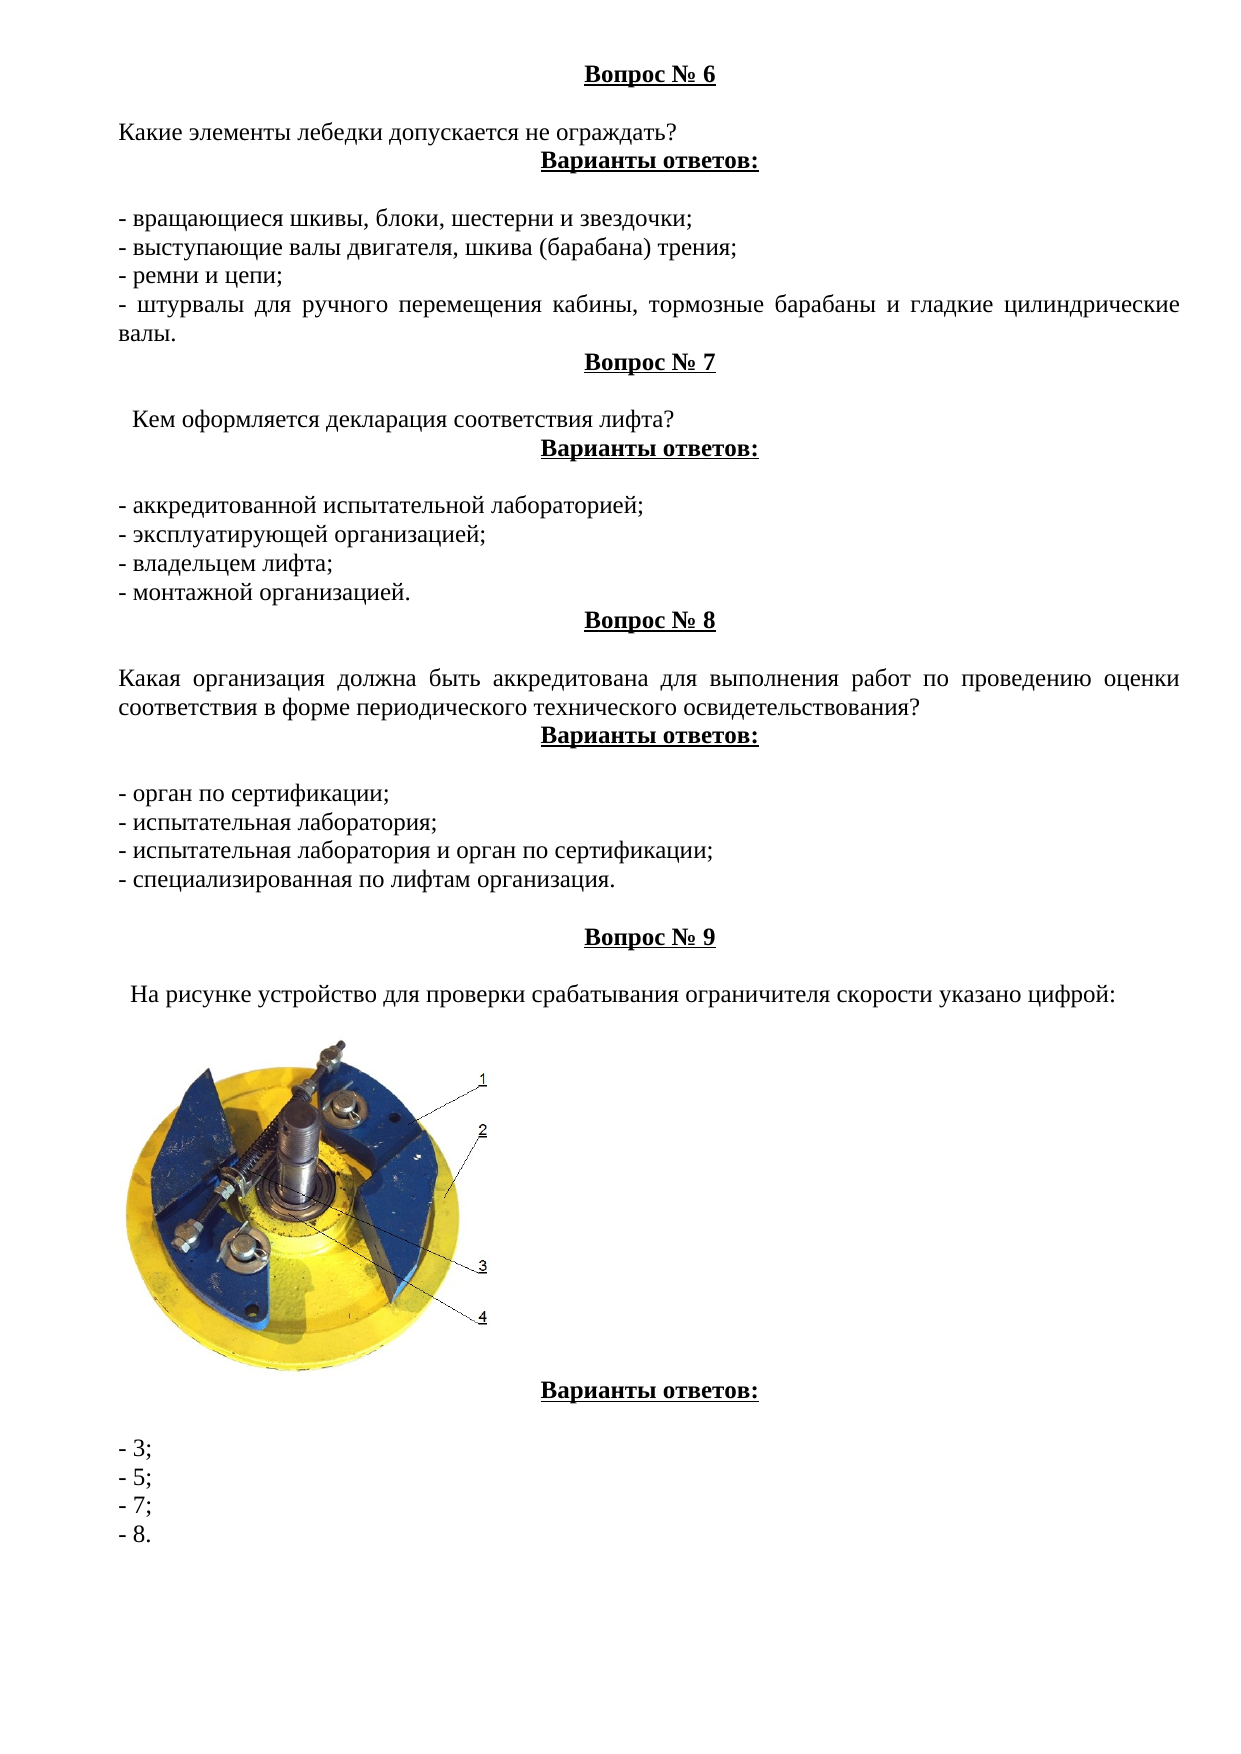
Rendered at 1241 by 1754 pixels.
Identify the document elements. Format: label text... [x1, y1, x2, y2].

text Варианты ответов: [118, 720, 1181, 749]
text Вопрос № 9 [118, 922, 1181, 950]
text - штурвалы для ручного перемещения кабины, тормозные барабаны и гладкие цилиндрические валы. [118, 289, 1181, 347]
text - специализированная по лифтам организация. [118, 864, 1181, 893]
text - аккредитованной испытательной лабораторией; [118, 490, 1181, 519]
text - вращающиеся шкивы, блоки, шестерни и звездочки; [118, 203, 1181, 232]
text - испытательная лаборатория; [118, 807, 1181, 835]
text - 3; [118, 1433, 1181, 1462]
text - орган по сертификации; [118, 778, 1181, 807]
text Вопрос № 7 [118, 347, 1181, 375]
text Какие элементы лебедки допускается не ограждать? [118, 117, 1181, 145]
text Вопрос № 8 [118, 605, 1181, 634]
text - эксплуатирующей организацией; [118, 519, 1181, 548]
text - 5; [118, 1462, 1181, 1491]
text Варианты ответов: [118, 145, 1181, 174]
text - 8. [118, 1519, 1181, 1548]
text - испытательная лаборатория и орган по сертификации; [118, 835, 1181, 864]
picture [118, 1036, 522, 1376]
text На рисунке устройство для проверки срабатывания ограничителя скорости указано цифрой: [130, 979, 1181, 1008]
text - ремни и цепи; [118, 260, 1181, 289]
text - монтажной организацией. [118, 577, 1181, 605]
text Варианты ответов: [118, 433, 1181, 462]
text - выступающие валы двигателя, шкива (барабана) трения; [118, 232, 1181, 260]
text - владельцем лифта; [118, 548, 1181, 577]
text Варианты ответов: [118, 1376, 1181, 1404]
text Какая организация должна быть аккредитована для выполнения работ по проведению оценки соответствия в форме периодического технического освидетельствования? [118, 663, 1181, 720]
text - 7; [118, 1491, 1181, 1519]
text Кем оформляется декларация соответствия лифта? [132, 404, 1167, 433]
text Вопрос № 6 [118, 59, 1181, 88]
